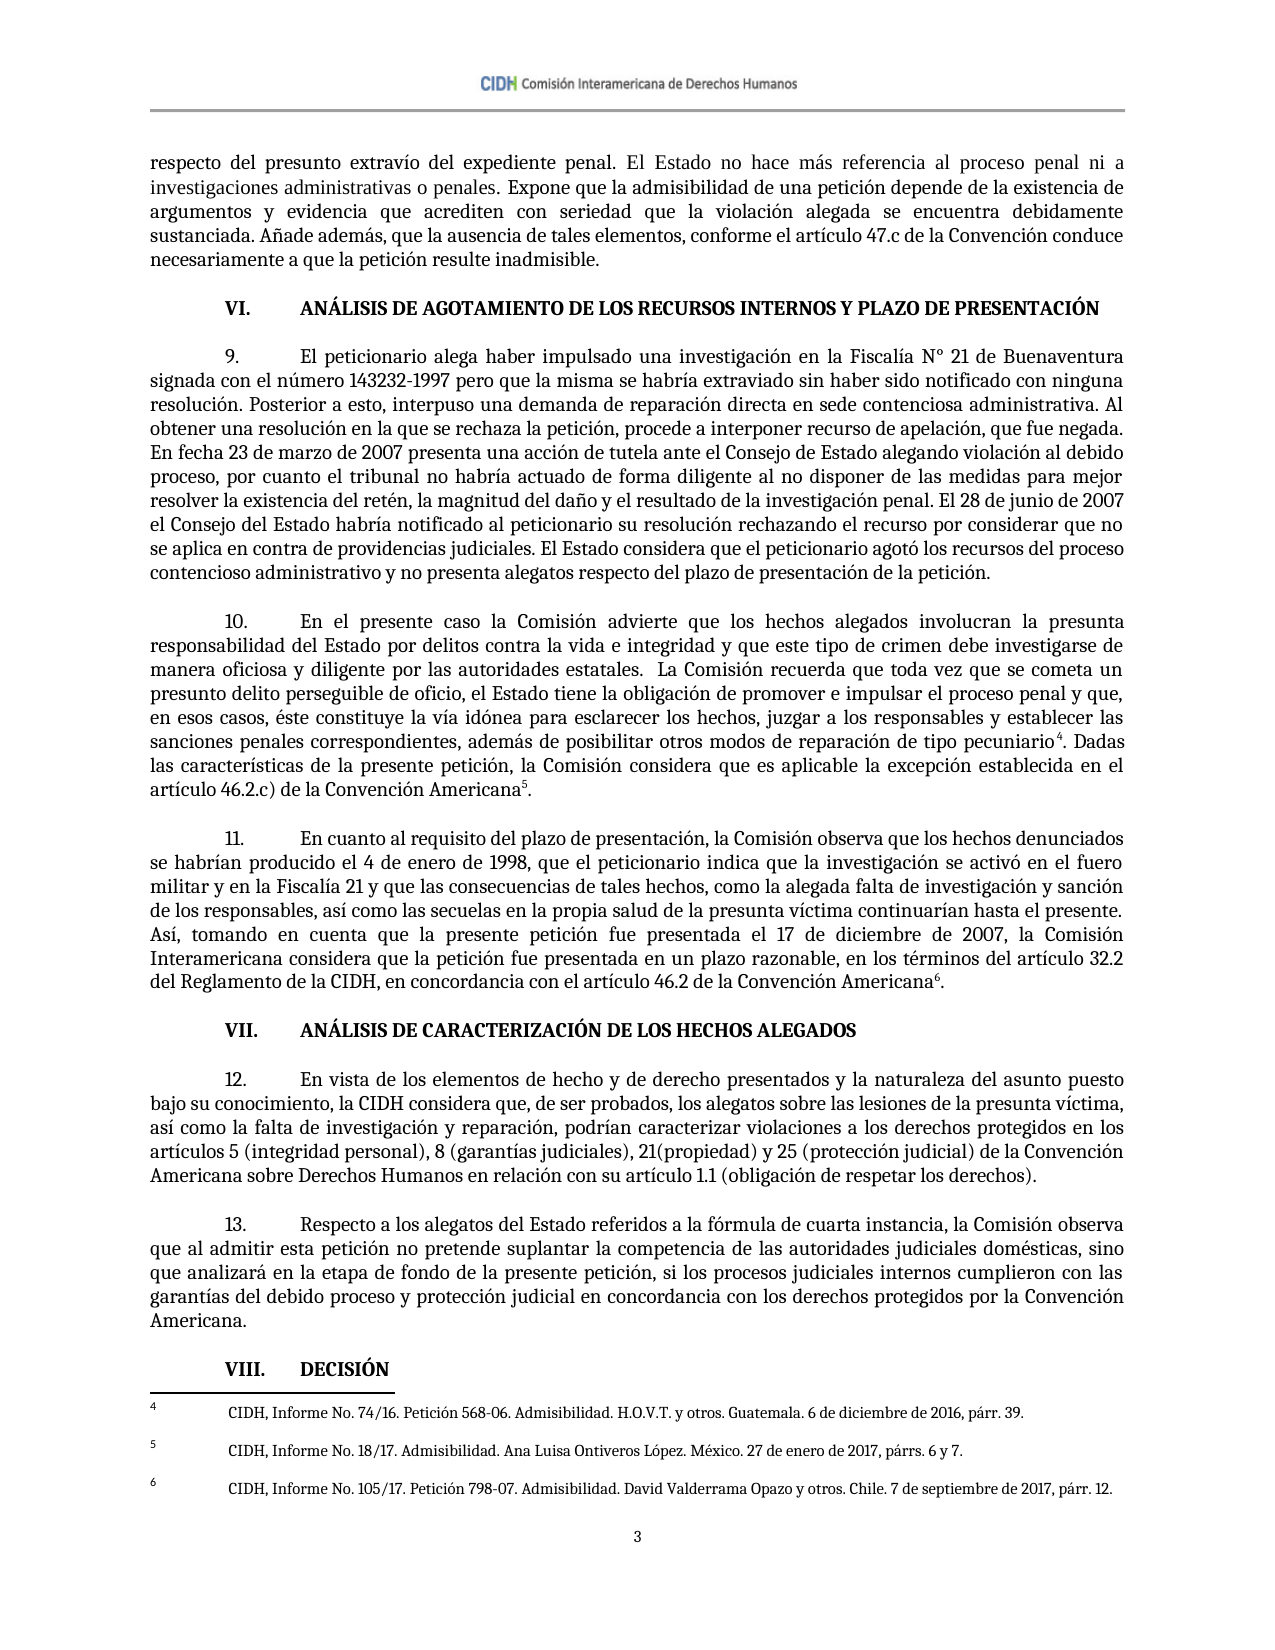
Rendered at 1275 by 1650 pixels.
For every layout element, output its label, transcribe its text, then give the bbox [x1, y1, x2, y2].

picture [475, 75, 800, 93]
list En cuanto al requisito del plazo de presentación, la Comisión observa que los hechos denunciados se habrían producido el 4 de enero de 1998, que el peticionario indica que la investigación se activó en el fuero militar y en la Fiscalía 21 y que las consecuencias de tales hechos, como la alegada falta de investigación y sanción de los responsables, así como las secuelas en la propia salud de la presunta víctima continuarían hasta el presente. Así, tomando en cuenta que la presente petición fue presentada el 17 de diciembre de 2007, la Comisión Interamericana considera que la petición fue presentada en un plazo razonable, en los términos del artículo 32.2 del Reglamento de la CIDH, en concordancia con el artículo 46.2 de la Convención Americana. [150, 826, 1125, 994]
list El peticionario alega haber impulsado una investigación en la Fiscalía N° 21 de Buenaventura signada con el número 143232-1997 pero que la misma se habría extraviado sin haber sido notificado con ninguna resolución. Posterior a esto, interpuso una demanda de reparación directa en sede contenciosa administrativa. Al obtener una resolución en la que se rechaza la petición, procede a interponer recurso de apelación, que fue negada. En fecha 23 de marzo de 2007 presenta una acción de tutela ante el Consejo de Estado alegando violación al debido proceso, por cuanto el tribunal no habría actuado de forma diligente al no disponer de las medidas para mejor resolver la existencia del retén, la magnitud del daño y el resultado de la investigación penal. El 28 de junio de 2007 el Consejo del Estado habría notificado al peticionario su resolución rechazando el recurso por considerar que no se aplica en contra de providencias judiciales. El Estado considera que el peticionario agotó los recursos del proceso contencioso administrativo y no presenta alegatos respecto del plazo de presentación de la petición. [150, 345, 1125, 585]
list En vista de los elementos de hecho y de derecho presentados y la naturaleza del asunto puesto bajo su conocimiento, la CIDH considera que, de ser probados, los alegatos sobre las lesiones de la presunta víctima, así como la falta de investigación y reparación, podrían caracterizar violaciones a los derechos protegidos en los artículos 5 (integridad personal), 8 (garantías judiciales), 21(propiedad) y 25 (protección judicial) de la Convención Americana sobre Derechos Humanos en relación con su artículo 1.1 (obligación de respetar los derechos). [150, 1068, 1125, 1188]
text VI. ANÁLISIS DE AGOTAMIENTO DE LOS RECURSOS INTERNOS Y PLAZO DE PRESENTACIÓN [225, 296, 1125, 320]
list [150, 150, 1125, 271]
list En el presente caso la Comisión advierte que los hechos alegados involucran la presunta responsabilidad del Estado por delitos contra la vida e integridad y que este tipo de crimen debe investigarse de manera oficiosa y diligente por las autoridades estatales. La Comisión recuerda que toda vez que se cometa un presunto delito perseguible de oficio, el Estado tiene la obligación de promover e impulsar el proceso penal y que, en esos casos, éste constituye la vía idónea para esclarecer los hechos, juzgar a los responsables y establecer las sanciones penales correspondientes, además de posibilitar otros modos de reparación de tipo pecuniario. Dadas las características de la presente petición, la Comisión considera que es aplicable la excepción establecida en el artículo 46.2.c) de la Convención Americana. [150, 610, 1125, 801]
list VII. ANÁLISIS DE CARACTERIZACIÓN DE LOS HECHOS ALEGADOS [225, 1019, 1125, 1043]
list Respecto a los alegatos del Estado referidos a la fórmula de cuarta instancia, la Comisión observa que al admitir esta petición no pretende suplantar la competencia de las autoridades judiciales domésticas, sino que analizará en la etapa de fondo de la presente petición, si los procesos judiciales internos cumplieron con las garantías del debido proceso y protección judicial en concordancia con los derechos protegidos por la Convención Americana. [150, 1213, 1125, 1333]
list VIII. DECISIÓN [225, 1358, 1125, 1382]
